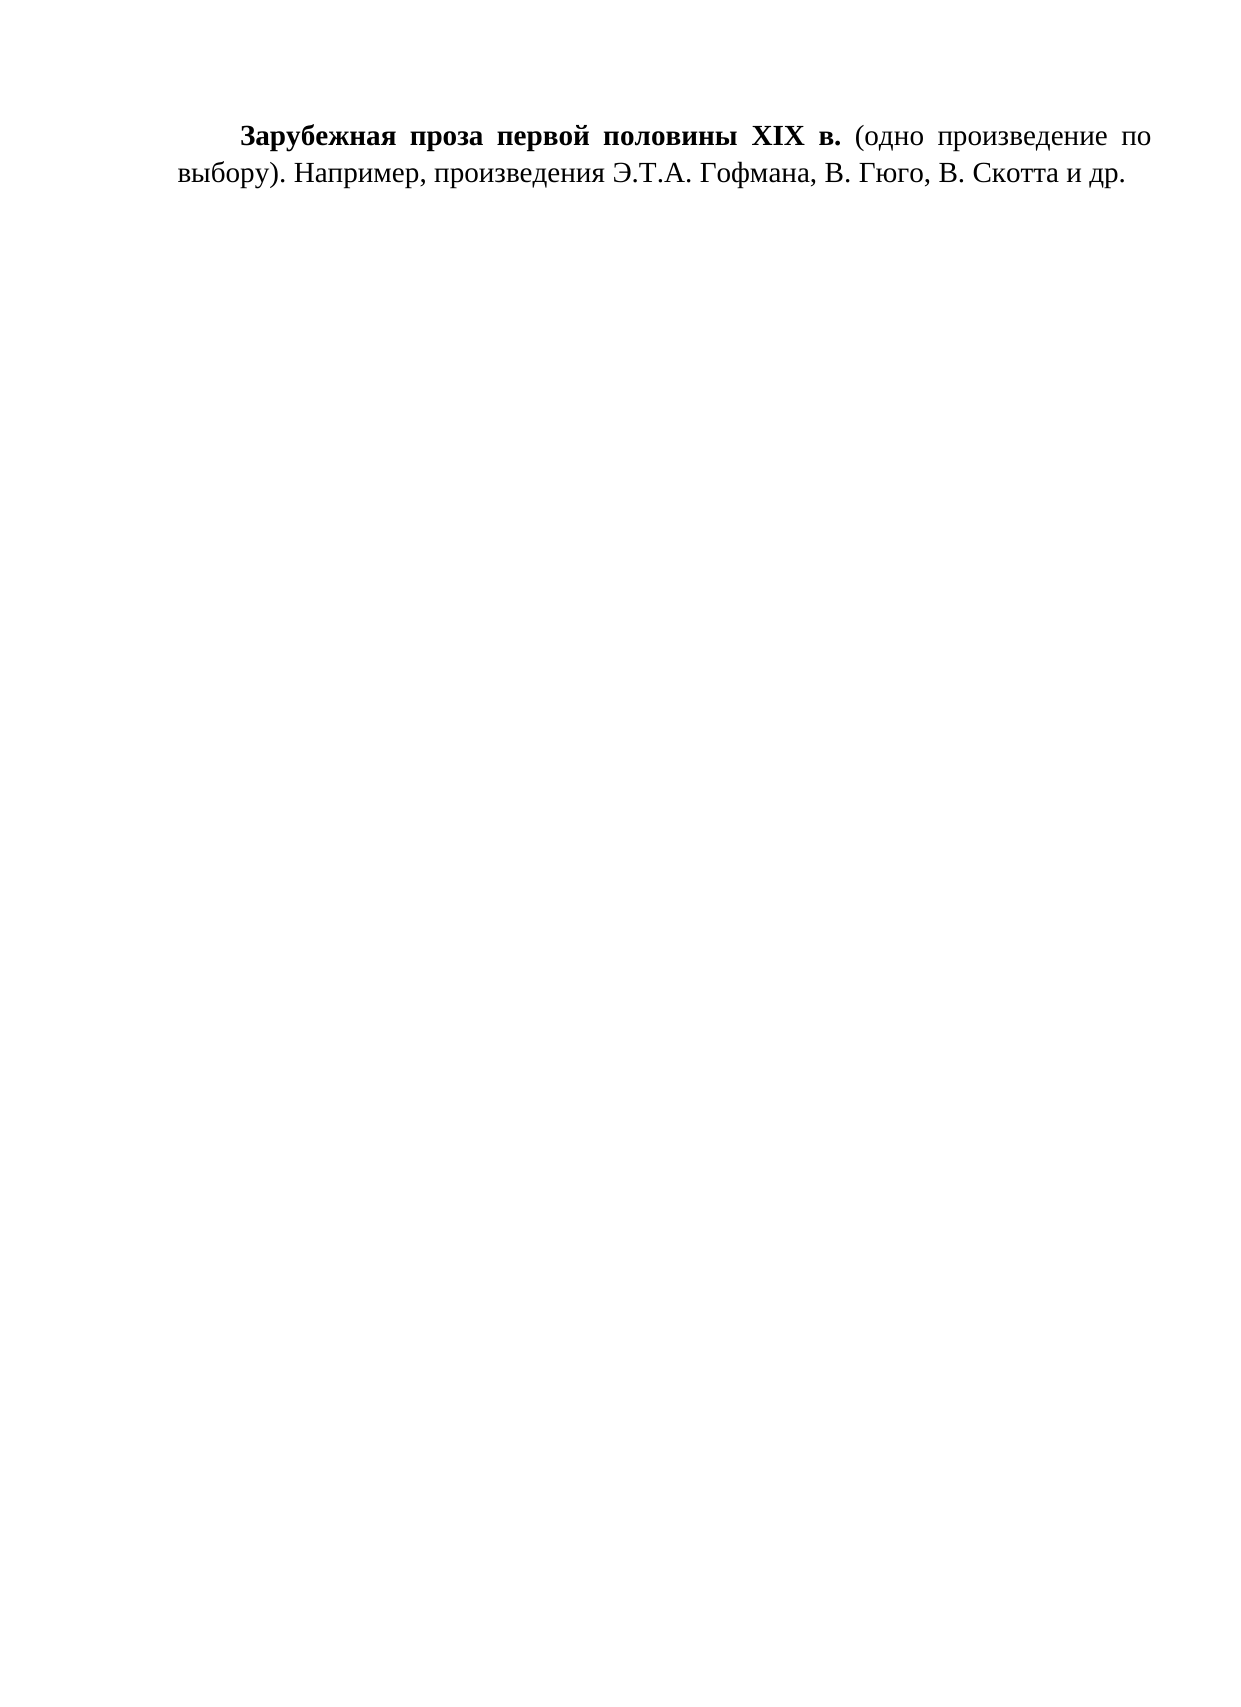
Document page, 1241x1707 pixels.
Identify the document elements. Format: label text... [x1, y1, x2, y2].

text Зарубежная проза первой половины XIX в. ‌(одно произведение по выбору). Например, произведения Э.Т.А. Гофмана, В. Гюго, В. Скотта и др.‌‌ [177, 118, 1152, 188]
